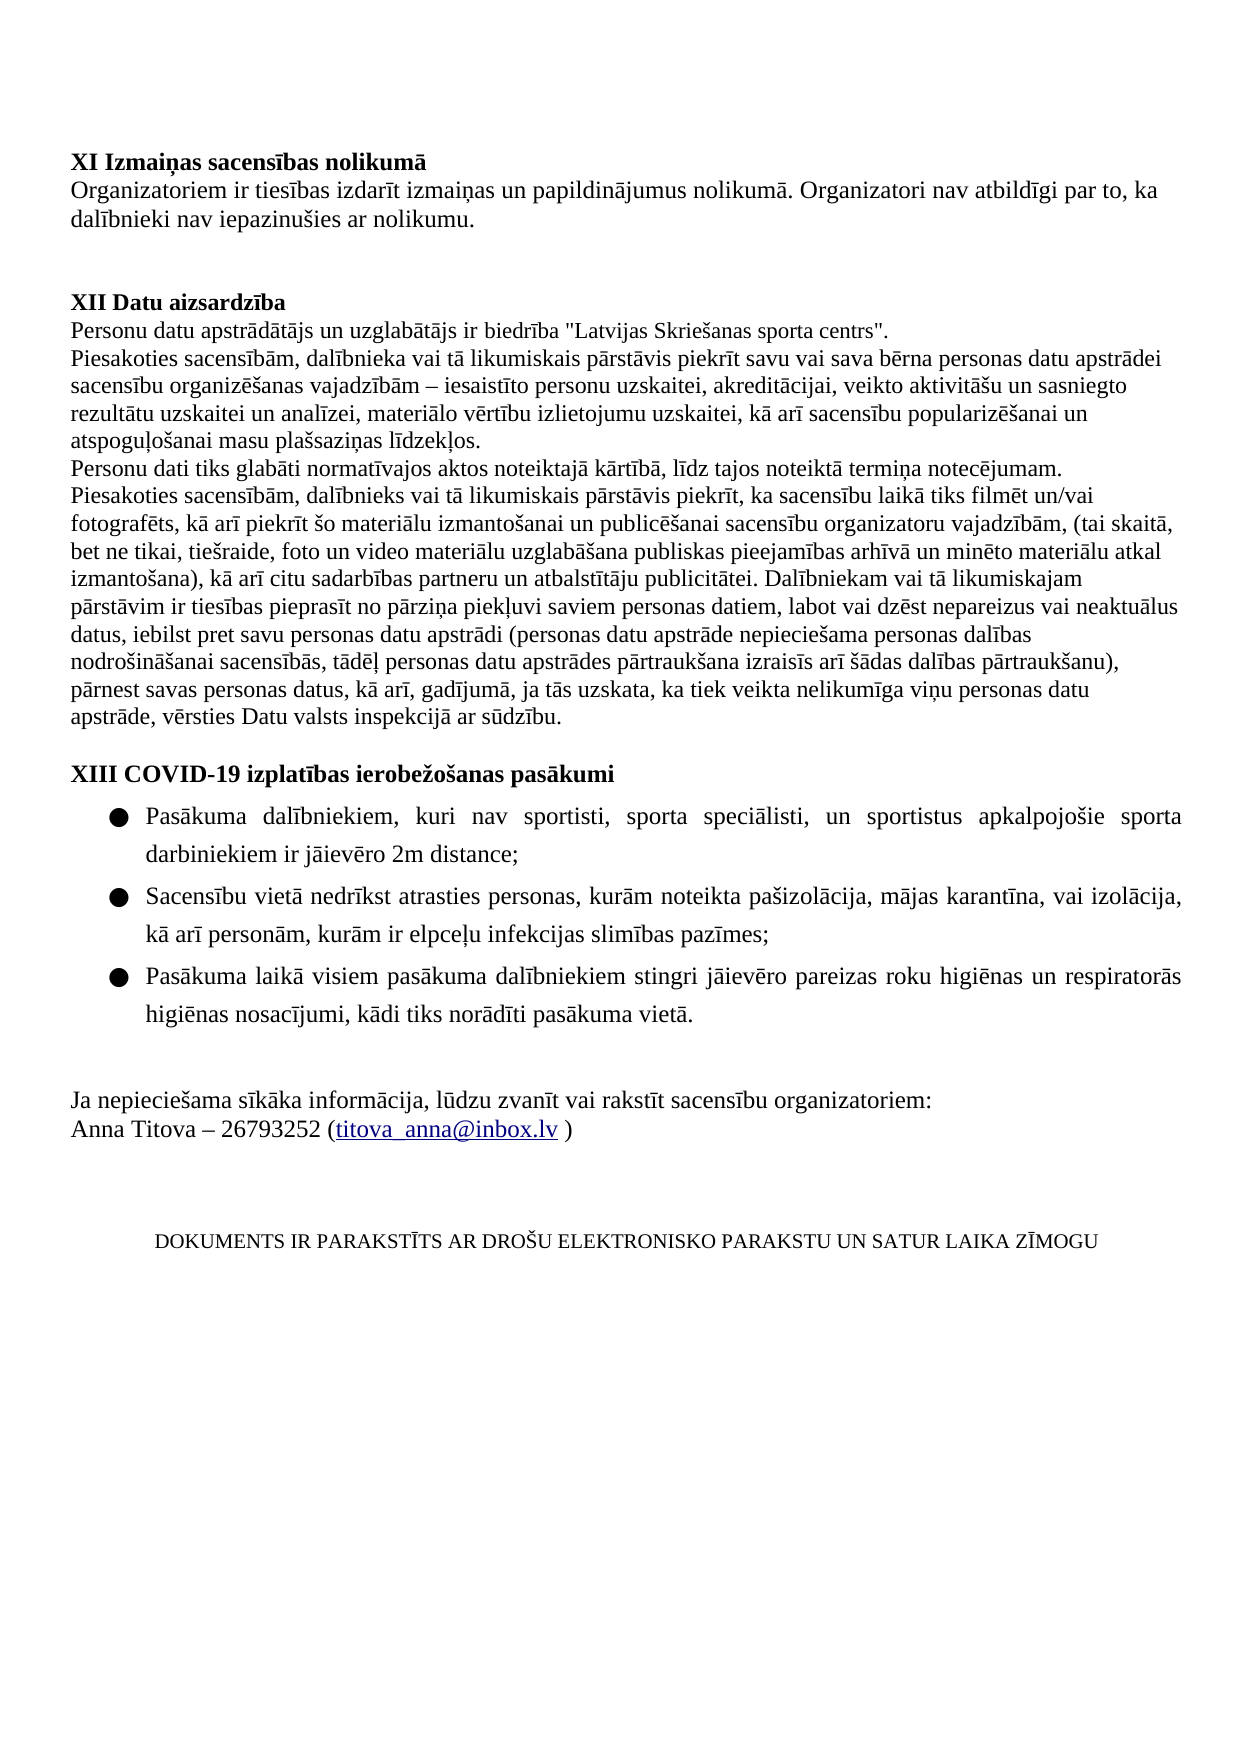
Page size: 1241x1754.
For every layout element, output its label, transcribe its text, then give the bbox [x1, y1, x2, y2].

text Personu dati tiks glabāti normatīvajos aktos noteiktajā kārtībā, līdz tajos noteiktā termiņa notecējumam. [70, 454, 1183, 482]
text DOKUMENTS IR PARAKSTĪTS AR DROŠU ELEKTRONISKO PARAKSTU UN SATUR LAIKA ZĪMOGU [70, 1229, 1183, 1253]
list Pasākuma dalībniekiem, kuri nav sportisti, sporta speciālisti, un sportistus apkalpojošie sporta darbiniekiem ir jāievēro 2m distance; [108, 787, 1183, 867]
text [70, 118, 1183, 233]
text Ja nepieciešama sīkāka informācija, lūdzu zvanīt vai rakstīt sacensību organizatoriem: Anna Titova – 26793252 (titova_anna@inbox.lv ) [70, 1056, 1183, 1171]
text Piesakoties sacensībām, dalībnieks vai tā likumiskais pārstāvis piekrīt, ka sacensību laikā tiks filmēt un/vai fotografēts, kā arī piekrīt šo materiālu izmantošanai un publicēšanai sacensību organizatoru vajadzībām, (tai skaitā, bet ne tikai, tiešraide, foto un video materiālu uzglabāšana publiskas pieejamības arhīvā un minēto materiālu atkal izmantošana), kā arī citu sadarbības partneru un atbalstītāju publicitātei. Dalībniekam vai tā likumiskajam pārstāvim ir tiesības pieprasīt no pārziņa piekļuvi saviem personas datiem, labot vai dzēst nepareizus vai neaktuālus datus, iebilst pret savu personas datu apstrādi (personas datu apstrāde nepieciešama personas dalības nodrošināšanai sacensībās, tādēļ personas datu apstrādes pārtraukšana izraisīs arī šādas dalības pārtraukšanu), pārnest savas personas datus, kā arī, gadījumā, ja tās uzskata, ka tiek veikta nelikumīga viņu personas datu apstrāde, vērsties Datu valsts inspekcijā ar sūdzību. [70, 482, 1183, 730]
text Piesakoties sacensībām, dalībnieka vai tā likumiskais pārstāvis piekrīt savu vai sava bērna personas datu apstrādei sacensību organizēšanas vajadzībām – iesaistīto personu uzskaitei, akreditācijai, veikto aktivitāšu un sasniegto rezultātu uzskaitei un analīzei, materiālo vērtību izlietojumu uzskaitei, kā arī sacensību popularizēšanai un atspoguļošanai masu plašsaziņas līdzekļos. [70, 343, 1183, 454]
text Personu datu apstrādātājs un uzglabātājs ir biedrība "Latvijas Skriešanas sporta centrs". [70, 316, 1183, 343]
text XIII COVID-19 izplatības ierobežošanas pasākumi [70, 759, 1183, 787]
list Pasākuma laikā visiem pasākuma dalībniekiem stingri jāievēro pareizas roku higiēnas un respiratorās higiēnas nosacījumi, kādi tiks norādīti pasākuma vietā. [108, 947, 1183, 1027]
list Sacensību vietā nedrīkst atrasties personas, kurām noteikta pašizolācija, mājas karantīna, vai izolācija, kā arī personām, kurām ir elpceļu infekcijas slimības pazīmes; [108, 867, 1183, 947]
text XII Datu aizsardzība [70, 288, 1183, 316]
